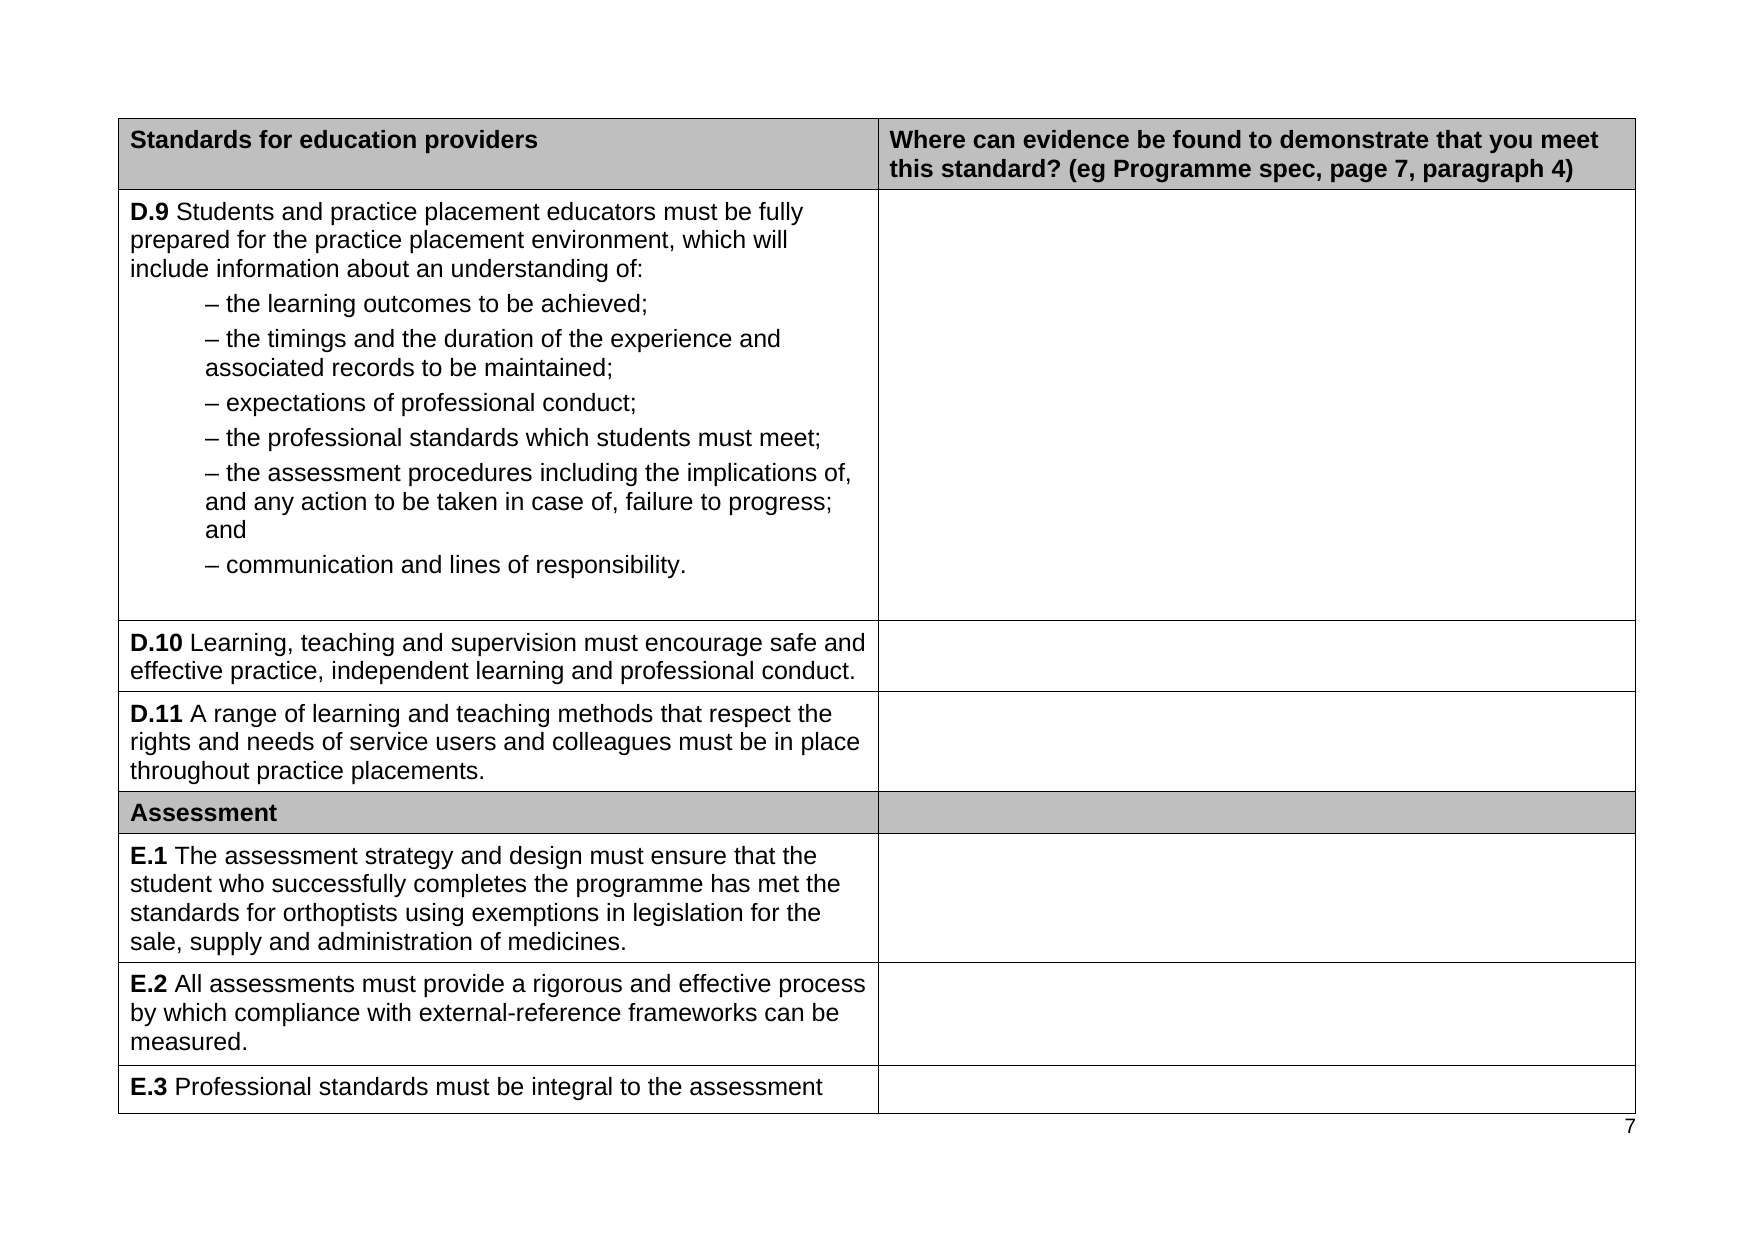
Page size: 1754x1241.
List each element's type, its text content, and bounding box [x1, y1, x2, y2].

table_cell [879, 621, 1635, 691]
table_header Where can evidence be found to demonstrate that you meet this standard? (eg Programme spec, page 7, paragraph 4) [879, 119, 1635, 189]
table_header Standards for education providers [119, 119, 878, 189]
table_cell [879, 190, 1635, 620]
table_cell Assessment [119, 792, 878, 833]
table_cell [119, 1066, 878, 1113]
table_cell [879, 1066, 1635, 1113]
table_cell [879, 792, 1635, 833]
table_cell [879, 963, 1635, 1064]
table_cell D.9 Students and practice placement educators must be fully prepared for the practice placement environment, which will include information about an understanding of: – the learning outcomes to be achieved; – the timings and the duration of the experience and associated records to be maintained; – expectations of professional conduct; – the professional standards which students must meet; – the assessment procedures including the implications of, and any action to be taken in case of, failure to progress; and – communication and lines of responsibility. [119, 190, 878, 620]
table_cell D.11 A range of learning and teaching methods that respect the rights and needs of service users and colleagues must be in place throughout practice placements. [119, 692, 878, 791]
table_cell E.2 All assessments must provide a rigorous and effective process by which compliance with external-reference frameworks can be measured. [119, 963, 878, 1064]
table_cell D.10 Learning, teaching and supervision must encourage safe and effective practice, independent learning and professional conduct. [119, 621, 878, 691]
table_cell [879, 834, 1635, 962]
table_cell E.1 The assessment strategy and design must ensure that the student who successfully completes the programme has met the standards for orthoptists using exemptions in legislation for the sale, supply and administration of medicines. [119, 834, 878, 962]
table_cell [879, 692, 1635, 791]
